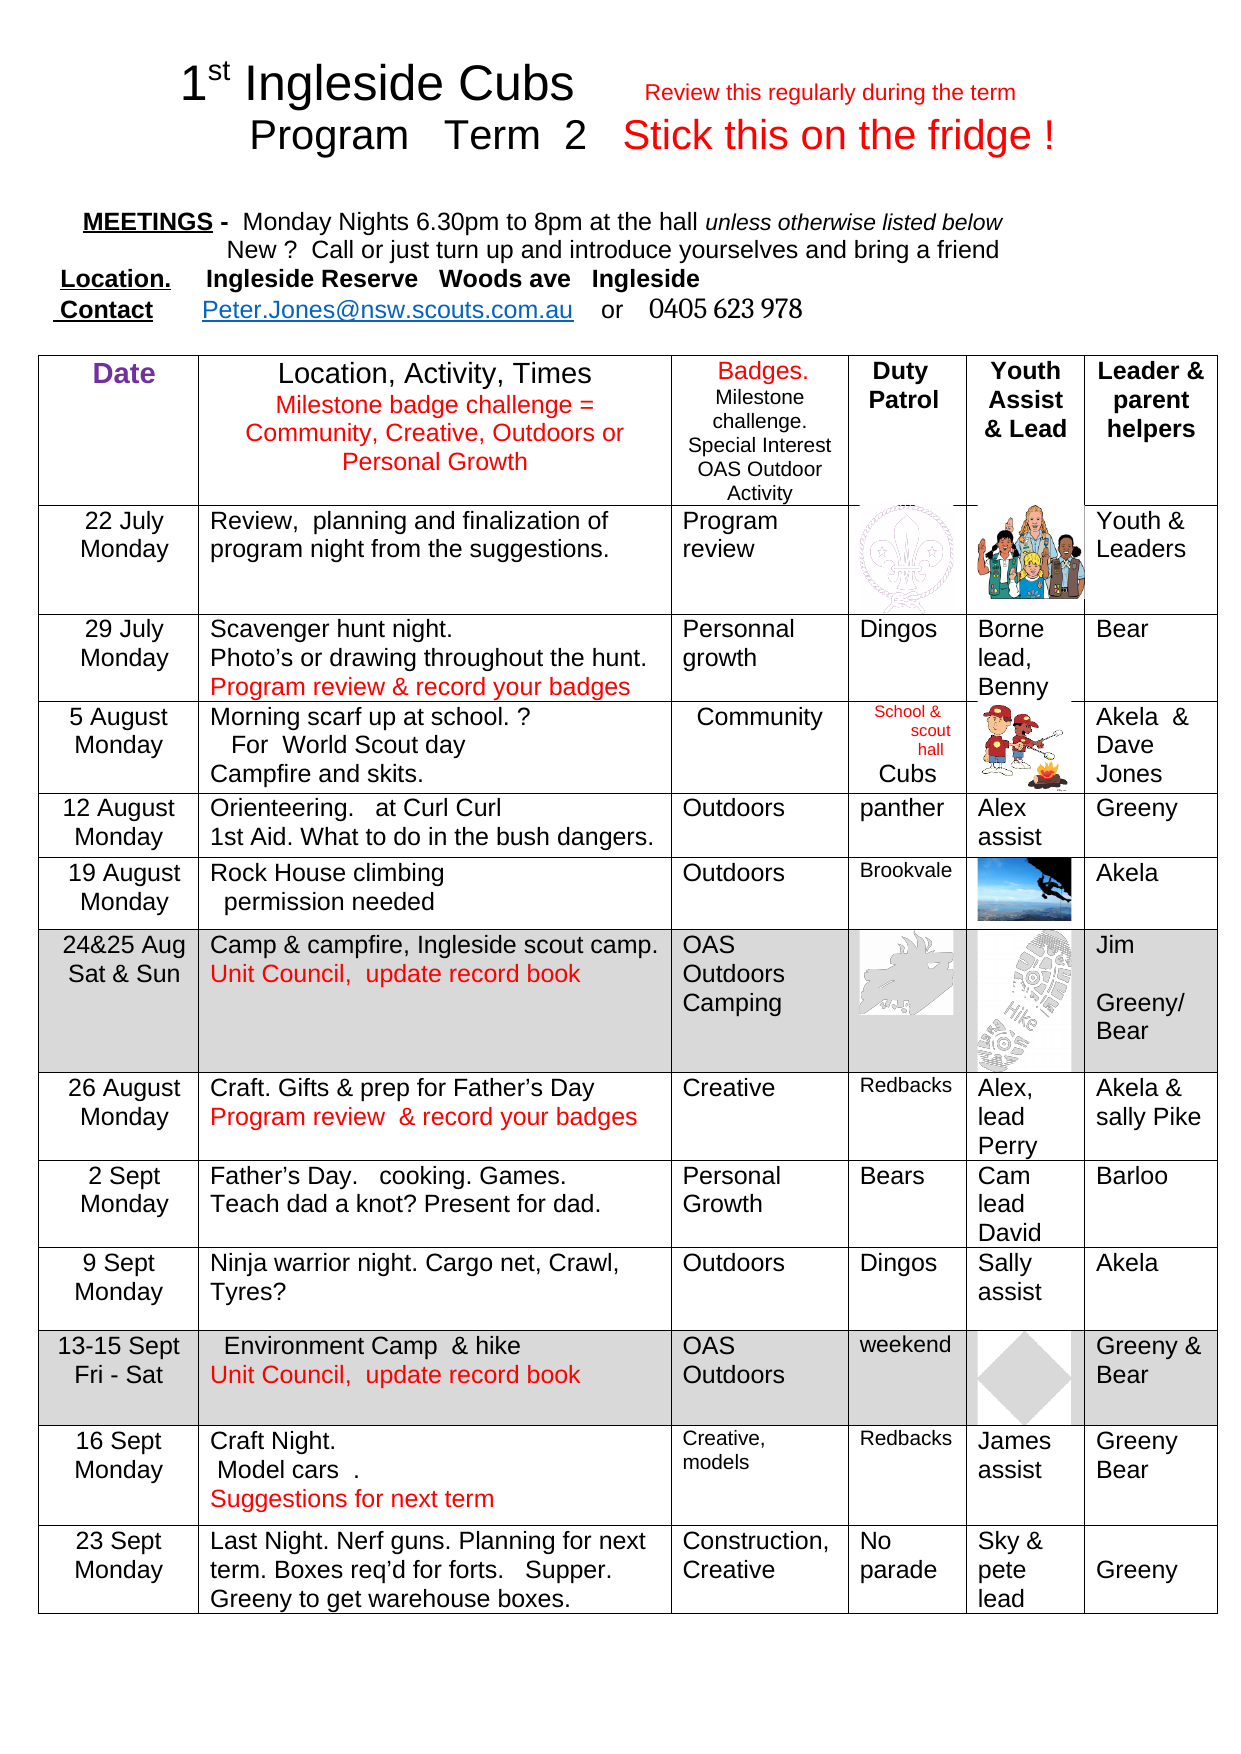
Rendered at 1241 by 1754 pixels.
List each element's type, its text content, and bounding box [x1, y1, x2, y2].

table_cell 23 Sept Monday [39, 1526, 198, 1613]
table_cell Morning scarf up at school. ? For World Scout day Campfire and skits. [199, 702, 671, 792]
table_header Duty Patrol [849, 356, 966, 504]
table_cell 13-15 Sept Fri - Sat [39, 1331, 198, 1425]
picture [977, 701, 1072, 793]
table_cell weekend [849, 1331, 966, 1425]
table_cell Community [672, 702, 848, 792]
table_cell [871, 516, 943, 590]
table_cell 19 August Monday [39, 858, 198, 929]
table_cell [967, 1331, 1084, 1425]
table_cell Program review [672, 506, 848, 613]
table_cell [1051, 982, 1066, 1000]
table_cell Sky & pete lead [967, 1526, 1084, 1613]
table_cell [1015, 1037, 1026, 1043]
table_cell Cam lead David [967, 1161, 1084, 1247]
table_cell James assist [967, 1426, 1084, 1525]
table_cell OAS Outdoors [672, 1331, 848, 1425]
table_cell Greeny Bear [1085, 1426, 1217, 1525]
table_cell Review, planning and finalization of program night from the suggestions. [199, 506, 671, 613]
text Contact Peter.Jones@nsw.scouts.com.au or 0405 623 978 [53, 293, 1175, 326]
table_header Date [39, 356, 198, 504]
table_cell [994, 1020, 1005, 1030]
table_cell [849, 930, 966, 1072]
table_cell Akela [1085, 858, 1217, 929]
table_cell [1072, 702, 1084, 792]
table_header Location, Activity, Times Milestone badge challenge = Community, Creative, Outdoors or Personal Growth [199, 356, 671, 504]
table_cell Barloo [1085, 1161, 1217, 1247]
table_cell Creative, models [672, 1426, 848, 1525]
table_cell [1058, 969, 1071, 982]
table_cell 2 Sept Monday [39, 1161, 198, 1247]
table_cell [1035, 984, 1046, 994]
table_cell Camp & campfire, Ingleside scout camp. Unit Council, update record book [199, 930, 671, 1072]
text Program Term 2 Stick this on the fridge ! [83, 111, 1175, 158]
table_cell Akela & sally Pike [1085, 1073, 1217, 1159]
table_cell No parade [849, 1526, 966, 1613]
table_cell Dingos [849, 615, 966, 701]
table_cell 16 Sept Monday [39, 1426, 198, 1525]
table_cell [1042, 972, 1050, 982]
text New ? Call or just turn up and introduce yourselves and bring a friend [53, 235, 1175, 264]
table_cell Outdoors [672, 1248, 848, 1330]
table_cell Orienteering. at Curl Curl 1st Aid. What to do in the bush dangers. [199, 794, 671, 857]
table_cell Jim Greeny/ Bear [1085, 930, 1217, 1072]
table_cell OAS Outdoors Camping [672, 930, 848, 1072]
table_cell Father’s Day. cooking. Games. Teach dad a knot? Present for dad. [199, 1161, 671, 1247]
table_cell [885, 592, 924, 613]
table_header Youth Assist & Lead [967, 356, 1084, 504]
table_cell 12 August Monday [39, 794, 198, 857]
table_cell Redbacks [849, 1426, 966, 1525]
table_cell 9 Sept Monday [39, 1248, 198, 1330]
table_cell Borne lead, Benny [967, 615, 1084, 701]
table_cell [1048, 948, 1055, 955]
table_cell 22 July Monday [39, 506, 198, 613]
table_cell [1011, 1048, 1023, 1054]
table_cell [967, 702, 977, 792]
table_cell [1056, 956, 1063, 965]
table_cell Akela [1085, 1248, 1217, 1330]
table_cell Alex assist [967, 794, 1084, 857]
table_cell Outdoors [672, 858, 848, 929]
table_cell Personnal growth [672, 615, 848, 701]
table_cell Brookvale [849, 858, 966, 929]
table_cell [967, 506, 1084, 613]
table_cell Bear [1085, 615, 1217, 701]
table_cell [1039, 957, 1051, 969]
table_cell Greeny [1085, 794, 1217, 857]
table_cell School & scout hall Cubs [849, 702, 966, 792]
table_cell Scavenger hunt night. Photo’s or drawing throughout the hunt. Program review & record your badges [199, 615, 671, 701]
table_cell 5 August Monday [39, 702, 198, 792]
table_cell [1044, 930, 1066, 941]
picture [977, 505, 1085, 599]
table_cell [1069, 930, 1084, 1072]
table_cell Craft. Gifts & prep for Father’s Day Program review & record your badges [199, 1073, 671, 1159]
table_cell [1044, 998, 1058, 1007]
table_cell Creative [672, 1073, 848, 1159]
table_cell [978, 1041, 989, 1048]
table_cell [950, 506, 966, 613]
table_cell [1031, 992, 1038, 1000]
table_cell Youth & Leaders [1085, 506, 1217, 613]
picture [977, 858, 1072, 921]
table_cell [980, 1062, 1007, 1071]
table_cell [849, 506, 863, 613]
table_cell Alex, lead Perry [967, 1073, 1084, 1159]
table_header Leader & parent helpers [1085, 356, 1217, 504]
table_cell [967, 858, 1084, 929]
table_cell panther [849, 794, 966, 857]
table_cell [1015, 972, 1022, 979]
table_header Badges. Milestone challenge. Special Interest OAS Outdoor Activity [672, 356, 848, 504]
table_cell 24&25 Aug Sat & Sun [39, 930, 198, 1072]
text 1st Ingleside Cubs Review this regularly during the term [83, 53, 1175, 111]
text MEETINGS - Monday Nights 6.30pm to 8pm at the hall unless otherwise listed below [83, 206, 1175, 235]
table_cell [967, 930, 977, 1072]
table_cell Dingos [849, 1248, 966, 1330]
table_cell Environment Camp & hike Unit Council, update record book [199, 1331, 671, 1425]
table_cell Bears [849, 1161, 966, 1247]
table_cell Sally assist [967, 1248, 1084, 1330]
table_cell Personal Growth [672, 1161, 848, 1247]
text Location. Ingleside Reserve Woods ave Ingleside [53, 264, 1175, 293]
table_cell Construction, Creative [672, 1526, 848, 1613]
table_cell Greeny & Bear [1085, 1331, 1217, 1425]
table_cell Ninja warrior night. Cargo net, Crawl, Tyres? [199, 1248, 671, 1330]
table_cell Outdoors [672, 794, 848, 857]
table_cell Rock House climbing permission needed [199, 858, 671, 929]
table_cell Greeny [1085, 1526, 1217, 1613]
table_cell 29 July Monday [39, 615, 198, 701]
table_cell 26 August Monday [39, 1073, 198, 1159]
table_cell Akela & Dave Jones [1085, 702, 1217, 792]
table_cell Craft Night. Model cars . Suggestions for next term [199, 1426, 671, 1525]
table_cell [1027, 944, 1044, 956]
table_cell [1017, 953, 1034, 971]
table_cell Last Night. Nerf guns. Planning for next term. Boxes req’d for forts. Supper. Greeny to get warehouse boxes. [199, 1526, 671, 1613]
table_cell Redbacks [849, 1073, 966, 1159]
